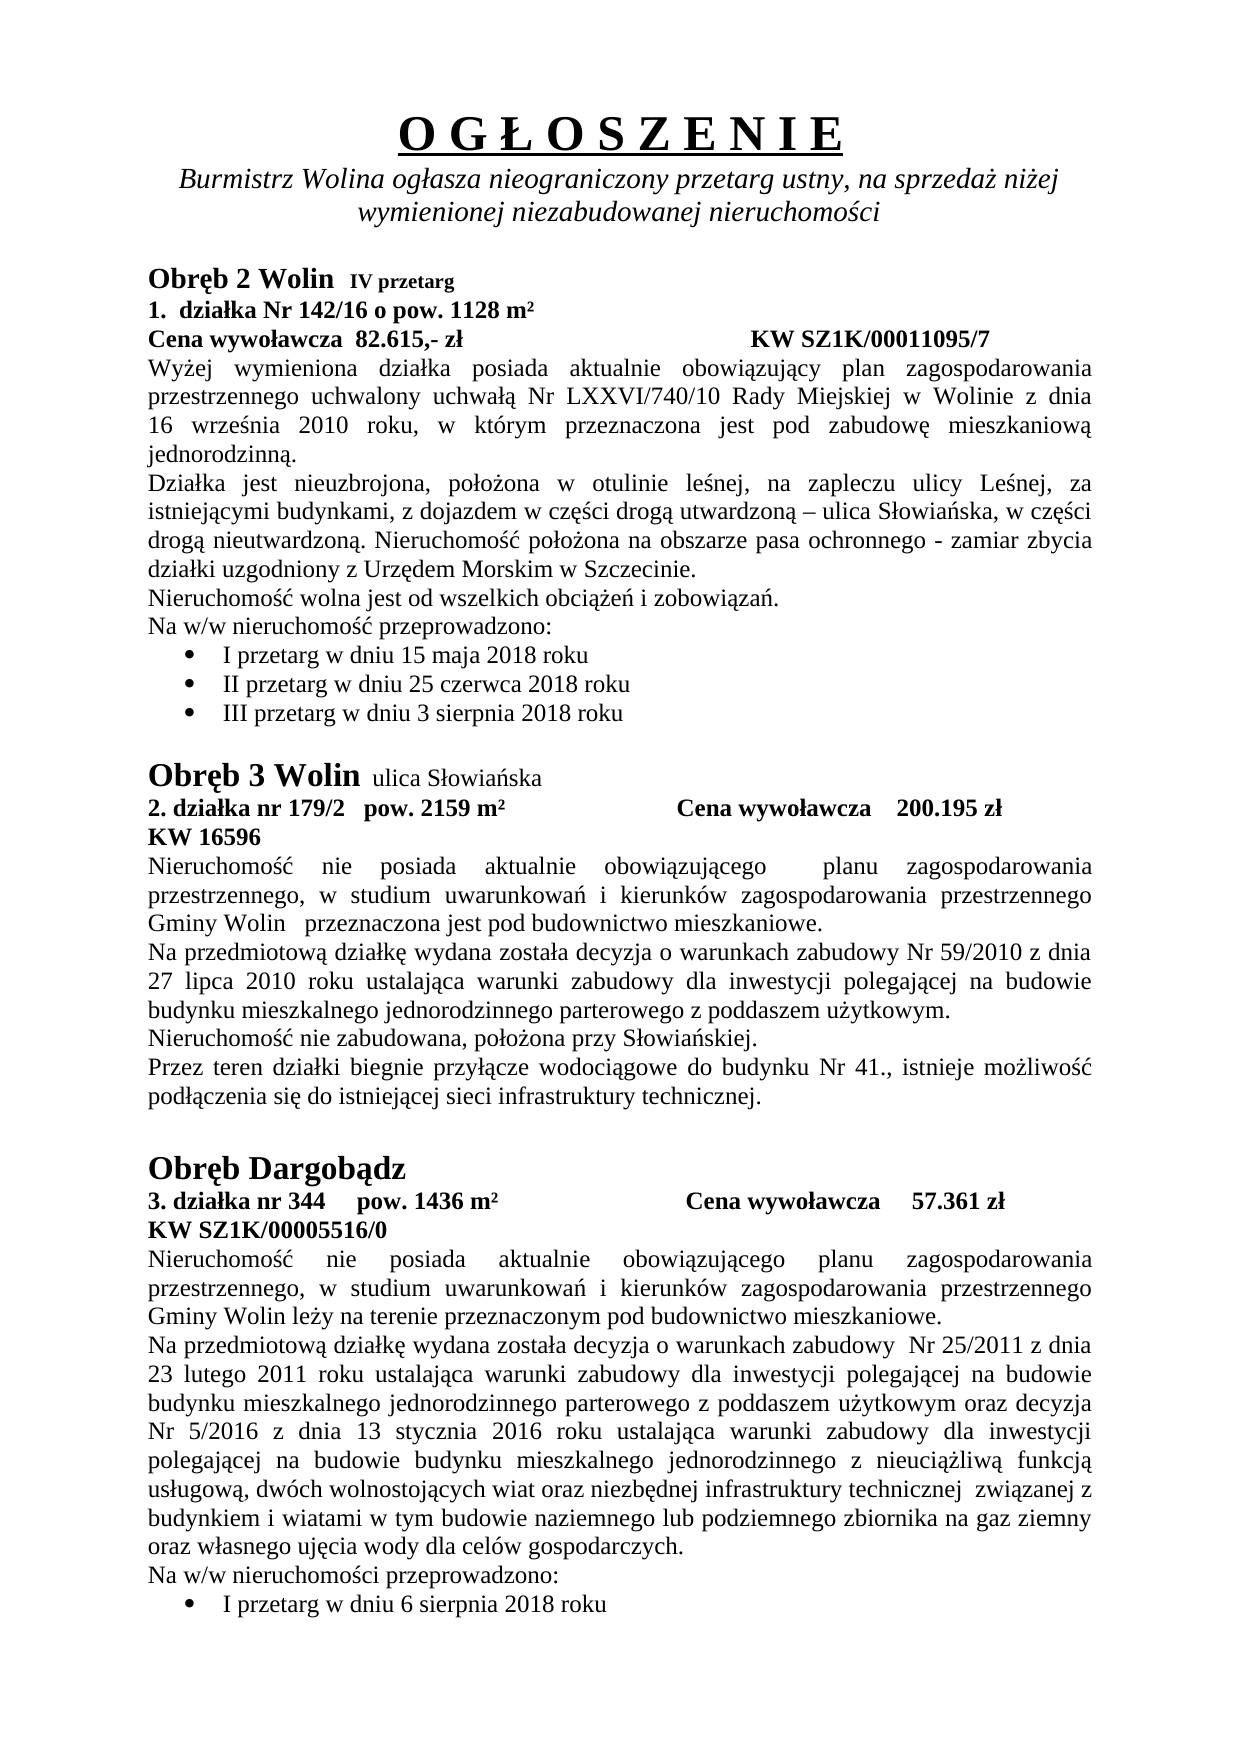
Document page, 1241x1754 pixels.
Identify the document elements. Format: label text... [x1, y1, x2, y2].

text Wyżej wymieniona działka posiada aktualnie obowiązujący plan zagospodarowania przestrzennego uchwalony uchwałą Nr LXXVI/740/10 Rady Miejskiej w Wolinie z dnia 16 września 2010 roku, w którym przeznaczona jest pod zabudowę mieszkaniową jednorodzinną. [148, 353, 1093, 468]
text Cena wywoławcza 82.615,- zł KW SZ1K/00011095/7 [148, 324, 1093, 353]
text KW 16596 [148, 822, 1093, 851]
text Na przedmiotową działkę wydana została decyzja o warunkach zabudowy Nr 25/2011 z dnia 23 lutego 2011 roku ustalająca warunki zabudowy dla inwestycji polegającej na budowie budynku mieszkalnego jednorodzinnego parterowego z poddaszem użytkowym oraz decyzja Nr 5/2016 z dnia 13 stycznia 2016 roku ustalająca warunki zabudowy dla inwestycji polegającej na budowie budynku mieszkalnego jednorodzinnego z nieuciążliwą funkcją usługową, dwóch wolnostojących wiat oraz niezbędnej infrastruktury technicznej związanej z budynkiem i wiatami w tym budowie naziemnego lub podziemnego zbiornika na gaz ziemny oraz własnego ujęcia wody dla celów gospodarczych. [148, 1330, 1093, 1560]
text Nieruchomość nie posiada aktualnie obowiązującego planu zagospodarowania przestrzennego, w studium uwarunkowań i kierunków zagospodarowania przestrzennego Gminy Wolin leży na terenie przeznaczonym pod budownictwo mieszkaniowe. [148, 1244, 1093, 1330]
list I przetarg w dniu 6 sierpnia 2018 roku [185, 1589, 1093, 1618]
text Na w/w nieruchomości przeprowadzono: [148, 1560, 1093, 1589]
text Nieruchomość wolna jest od wszelkich obciążeń i zobowiązań. [148, 583, 1093, 611]
text Obręb 2 Wolin IV przetarg [148, 262, 1093, 295]
text KW SZ1K/00005516/0 [148, 1215, 1093, 1244]
text 3. działka nr 344 pow. 1436 m² Cena wywoławcza 57.361 zł [148, 1186, 1093, 1215]
list III przetarg w dniu 3 sierpnia 2018 roku [185, 698, 1093, 726]
text 2. działka nr 179/2 pow. 2159 m² Cena wywoławcza 200.195 zł [148, 793, 1093, 822]
text Na w/w nieruchomość przeprowadzono: [148, 611, 1093, 640]
text Burmistrz Wolina ogłasza nieograniczony przetarg ustny, na sprzedaż niżej wymienionej niezabudowanej nieruchomości [148, 161, 1093, 228]
list II przetarg w dniu 25 czerwca 2018 roku [185, 669, 1093, 698]
text Przez teren działki biegnie przyłącze wodociągowe do budynku Nr 41., istnieje możliwość podłączenia się do istniejącej sieci infrastruktury technicznej. [148, 1052, 1093, 1110]
text Obręb Dargobądz [148, 1148, 1093, 1186]
text 1. działka Nr 142/16 o pow. 1128 m² [148, 295, 1093, 324]
text Nieruchomość nie posiada aktualnie obowiązującego planu zagospodarowania przestrzennego, w studium uwarunkowań i kierunków zagospodarowania przestrzennego Gminy Wolin przeznaczona jest pod budownictwo mieszkaniowe. [148, 851, 1093, 937]
text Na przedmiotową działkę wydana została decyzja o warunkach zabudowy Nr 59/2010 z dnia 27 lipca 2010 roku ustalająca warunki zabudowy dla inwestycji polegającej na budowie budynku mieszkalnego jednorodzinnego parterowego z poddaszem użytkowym. [148, 937, 1093, 1023]
title O G Ł O S Z E N I E [148, 103, 1093, 161]
text Nieruchomość nie zabudowana, położona przy Słowiańskiej. [148, 1023, 1093, 1052]
text Obręb 3 Wolin ulica Słowiańska [148, 755, 1093, 793]
list I przetarg w dniu 15 maja 2018 roku [185, 640, 1093, 669]
text Działka jest nieuzbrojona, położona w otulinie leśnej, na zapleczu ulicy Leśnej, za istniejącymi budynkami, z dojazdem w części drogą utwardzoną – ulica Słowiańska, w części drogą nieutwardzoną. Nieruchomość położona na obszarze pasa ochronnego - zamiar zbycia działki uzgodniony z Urzędem Morskim w Szczecinie. [148, 468, 1093, 583]
